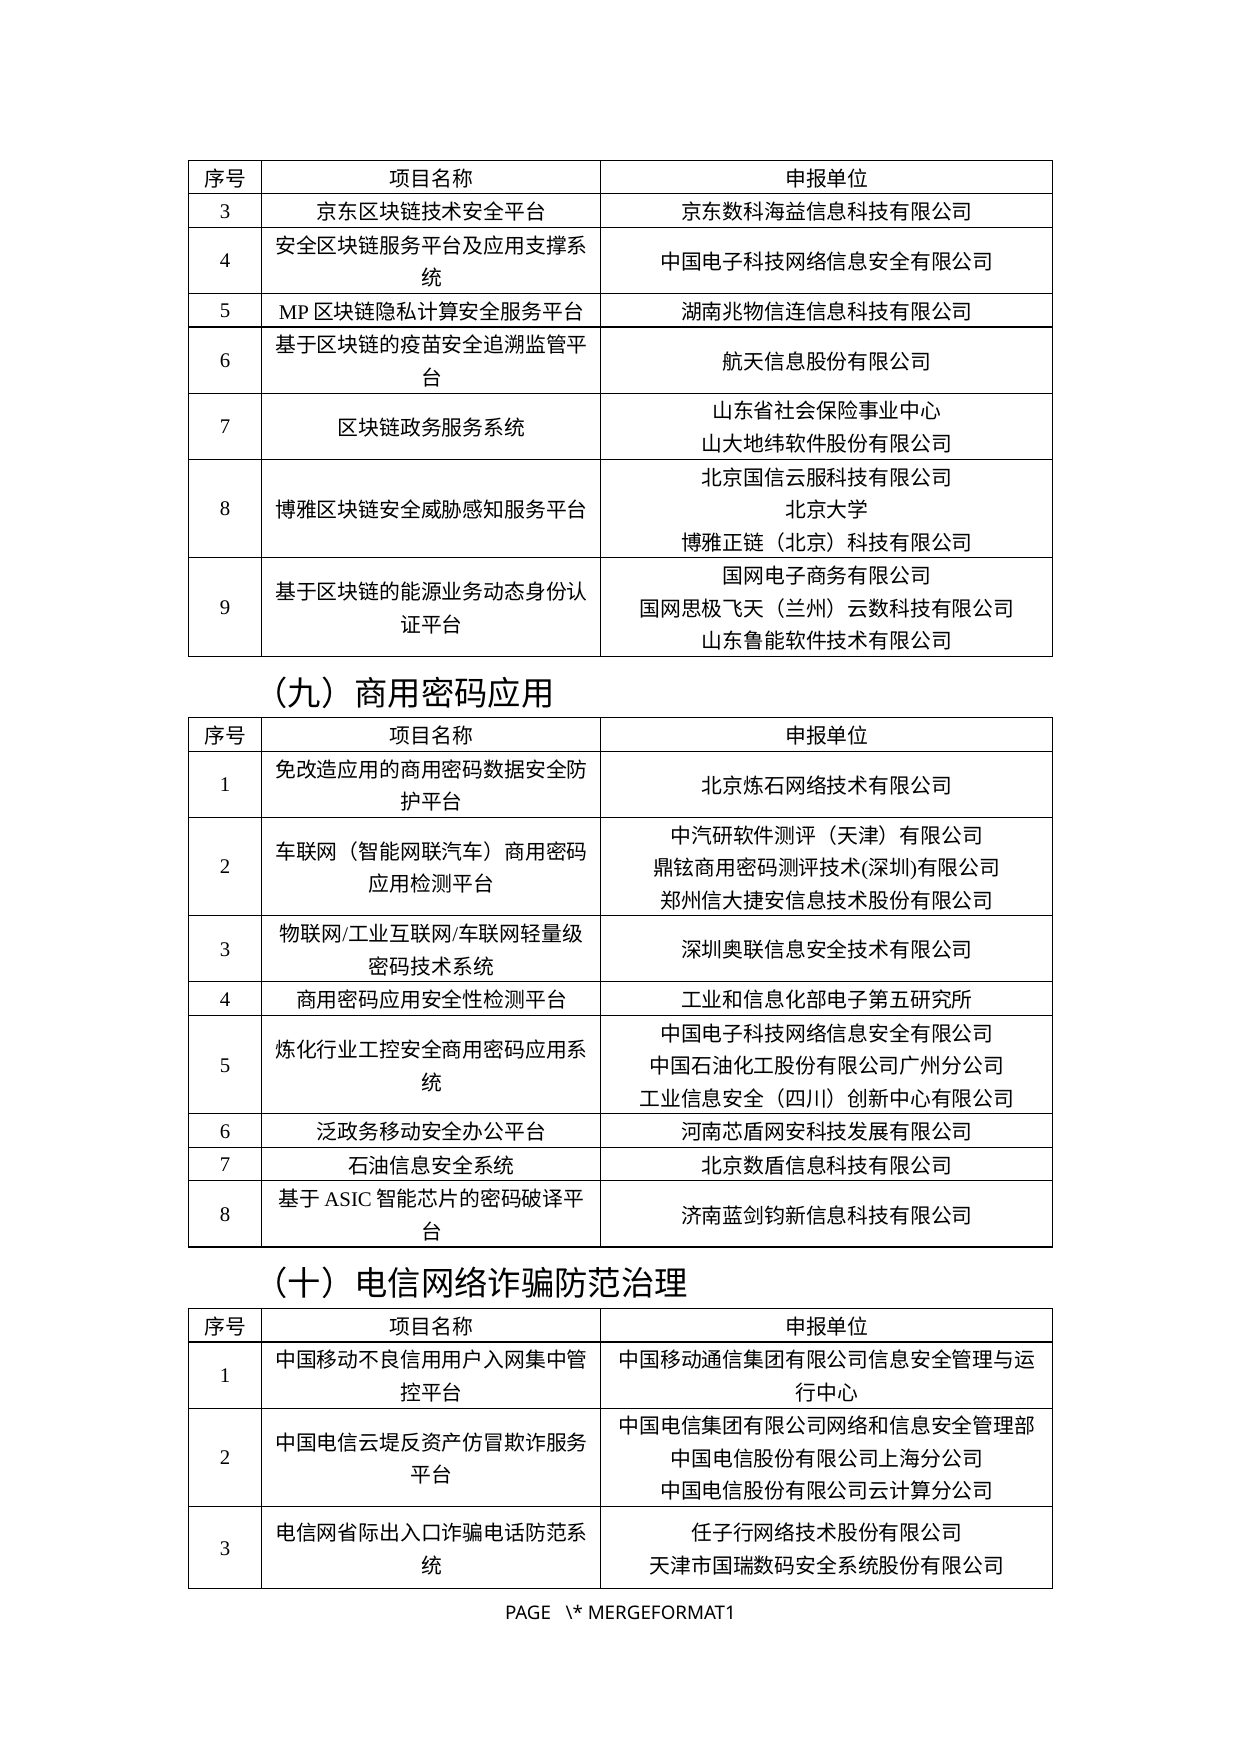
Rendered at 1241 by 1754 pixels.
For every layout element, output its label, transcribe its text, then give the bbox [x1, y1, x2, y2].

table_cell 中国电信云堤反资产仿冒欺诈服务平台 [262, 1409, 600, 1506]
table_header 序号 [189, 1309, 261, 1341]
table_cell 基于区块链的能源业务动态身份认证平台 [262, 558, 600, 656]
table_cell 7 [189, 1148, 261, 1180]
table_cell 3 [189, 194, 261, 227]
table_header 申报单位 [601, 1309, 1052, 1341]
table_cell 免改造应用的商用密码数据安全防护平台 [262, 752, 600, 817]
text （九）商用密码应用 [187, 657, 1053, 717]
table_cell 电信网省际出入口诈骗电话防范系统 [262, 1507, 600, 1588]
table_cell 2 [189, 818, 261, 915]
table_header 申报单位 [601, 718, 1052, 751]
table_cell 航天信息股份有限公司 [601, 328, 1052, 392]
table_cell 2 [189, 1409, 261, 1506]
table_cell 山东省社会保险事业中心 山大地纬软件股份有限公司 [601, 394, 1052, 458]
table_cell 中汽研软件测评（天津）有限公司 鼎铉商用密码测评技术(深圳)有限公司 郑州信大捷安信息技术股份有限公司 [601, 818, 1052, 915]
table_header 序号 [189, 161, 261, 193]
table_header 项目名称 [262, 161, 600, 193]
table_cell 6 [189, 328, 261, 392]
table_cell 基于区块链的疫苗安全追溯监管平台 [262, 328, 600, 392]
table_cell 北京数盾信息科技有限公司 [601, 1148, 1052, 1180]
table_header 项目名称 [262, 718, 600, 751]
table_cell 博雅区块链安全威胁感知服务平台 [262, 460, 600, 557]
table_cell 京东数科海益信息科技有限公司 [601, 194, 1052, 227]
table_cell 3 [189, 916, 261, 981]
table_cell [601, 1507, 1052, 1588]
table_cell 国网电子商务有限公司 国网思极飞天（兰州）云数科技有限公司 山东鲁能软件技术有限公司 [601, 558, 1052, 656]
table_cell 工业和信息化部电子第五研究所 [601, 982, 1052, 1015]
table_cell 深圳奥联信息安全技术有限公司 [601, 916, 1052, 981]
table_cell 安全区块链服务平台及应用支撑系统 [262, 228, 600, 293]
table_cell 1 [189, 752, 261, 817]
table_cell 中国电子科技网络信息安全有限公司 中国石油化工股份有限公司广州分公司 工业信息安全（四川）创新中心有限公司 [601, 1016, 1052, 1113]
table_cell 9 [189, 558, 261, 656]
table_cell 湖南兆物信连信息科技有限公司 [601, 294, 1052, 326]
table_header 申报单位 [601, 161, 1052, 193]
table_cell 京东区块链技术安全平台 [262, 194, 600, 227]
table_cell 4 [189, 228, 261, 293]
text （十）电信网络诈骗防范治理 [187, 1247, 1053, 1308]
table_cell 物联网/工业互联网/车联网轻量级密码技术系统 [262, 916, 600, 981]
table_cell 4 [189, 982, 261, 1015]
table_header 项目名称 [262, 1309, 600, 1341]
table_cell MP区块链隐私计算安全服务平台 [262, 294, 600, 326]
table_cell 济南蓝剑钧新信息科技有限公司 [601, 1181, 1052, 1246]
table_cell 8 [189, 1181, 261, 1246]
table_cell 中国移动通信集团有限公司信息安全管理与运行中心 [601, 1343, 1052, 1407]
table_cell 石油信息安全系统 [262, 1148, 600, 1180]
table_cell 中国移动不良信用用户入网集中管控平台 [262, 1343, 600, 1407]
table_cell 1 [189, 1343, 261, 1407]
table_cell 7 [189, 394, 261, 458]
table_cell 5 [189, 294, 261, 326]
table_cell 中国电信集团有限公司网络和信息安全管理部 中国电信股份有限公司上海分公司 中国电信股份有限公司云计算分公司 [601, 1409, 1052, 1506]
table_cell 车联网（智能网联汽车）商用密码应用检测平台 [262, 818, 600, 915]
table_cell 炼化行业工控安全商用密码应用系统 [262, 1016, 600, 1113]
table_cell 泛政务移动安全办公平台 [262, 1114, 600, 1147]
table_cell 3 [189, 1507, 261, 1588]
table_cell 区块链政务服务系统 [262, 394, 600, 458]
table_cell 基于ASIC智能芯片的密码破译平台 [262, 1181, 600, 1246]
table_cell 中国电子科技网络信息安全有限公司 [601, 228, 1052, 293]
table_cell 8 [189, 460, 261, 557]
table_cell 商用密码应用安全性检测平台 [262, 982, 600, 1015]
table_cell 6 [189, 1114, 261, 1147]
table_cell 北京炼石网络技术有限公司 [601, 752, 1052, 817]
table_header 序号 [189, 718, 261, 751]
table_cell 北京国信云服科技有限公司 北京大学 博雅正链（北京）科技有限公司 [601, 460, 1052, 557]
table_cell 河南芯盾网安科技发展有限公司 [601, 1114, 1052, 1147]
table_cell 5 [189, 1016, 261, 1113]
